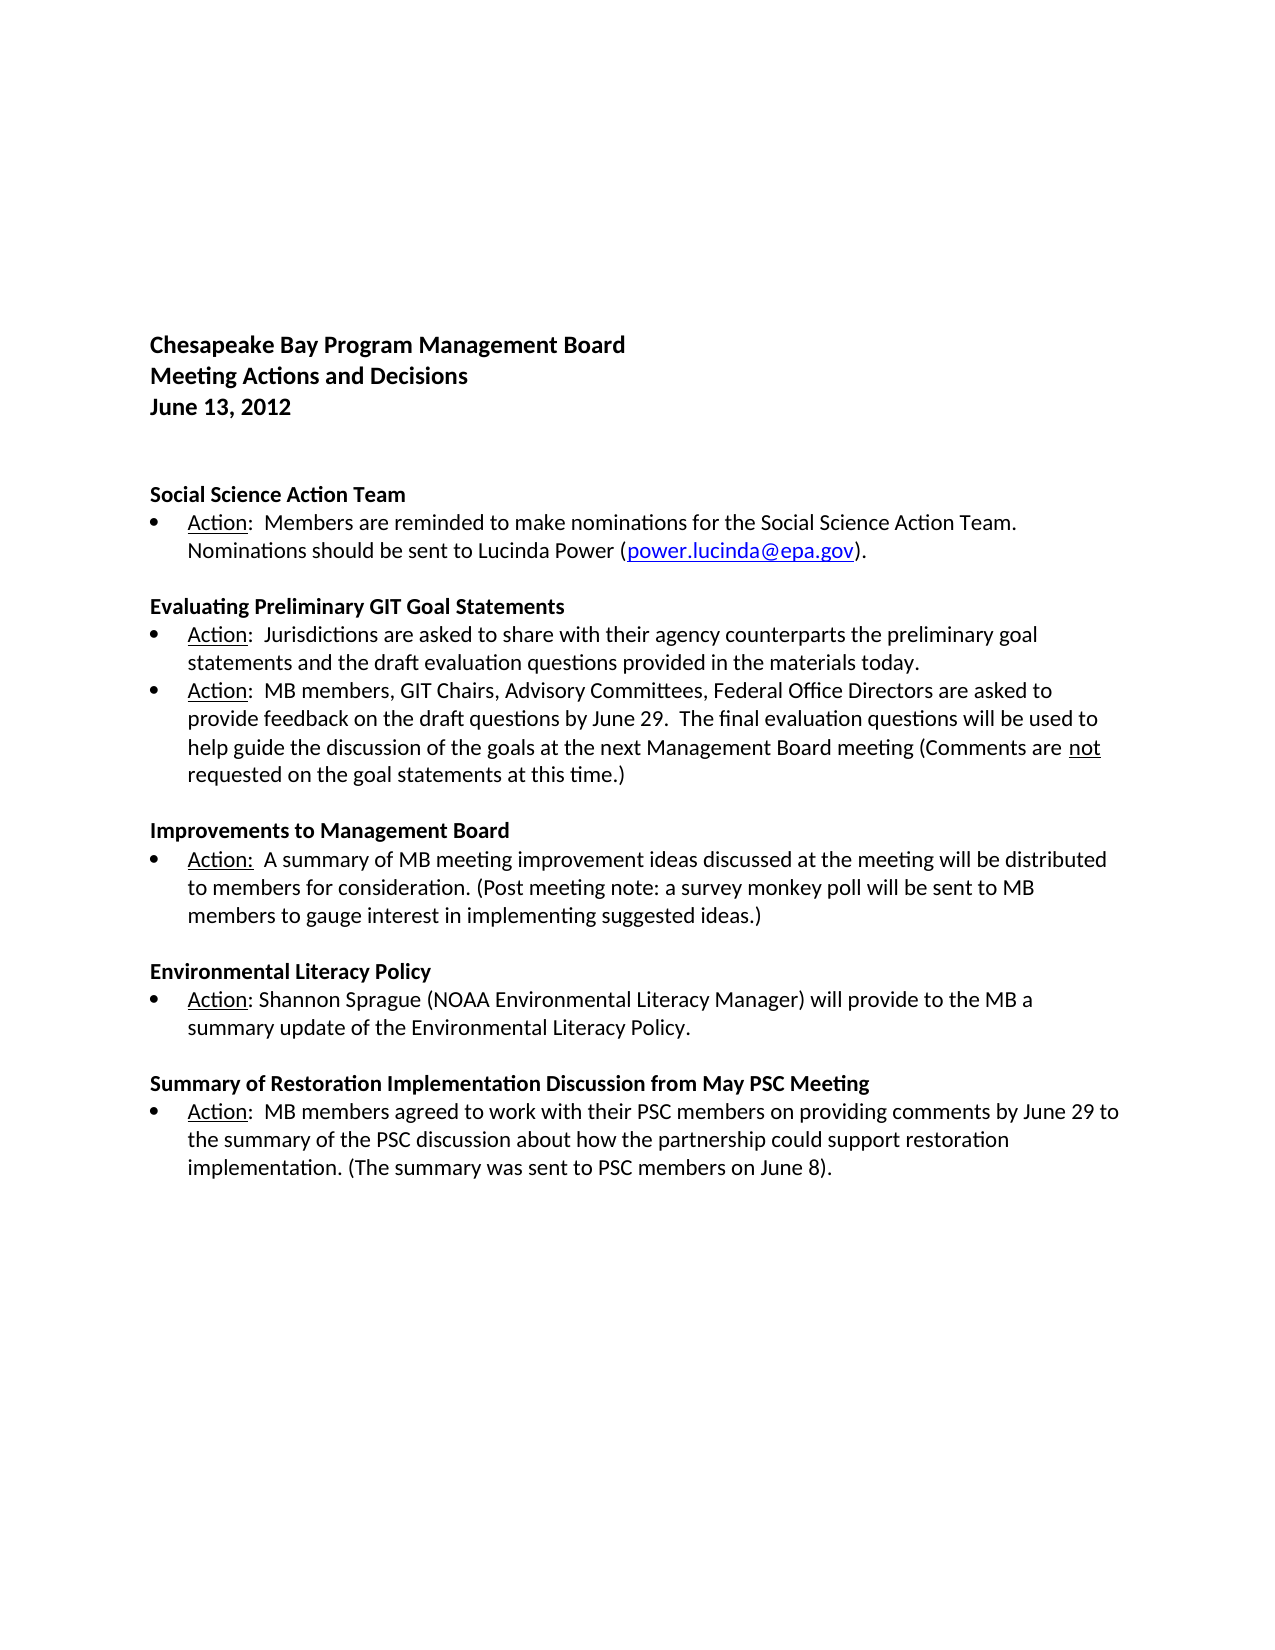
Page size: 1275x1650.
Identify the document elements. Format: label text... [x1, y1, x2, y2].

list Action: MB members agreed to work with their PSC members on providing comments by June 29 to the summary of the PSC discussion about how the partnership could support restoration implementation. (The summary was sent to PSC members on June 8). [150, 1097, 1125, 1181]
list Action: Jurisdictions are asked to share with their agency counterparts the preliminary goal statements and the draft evaluation questions provided in the materials today. [150, 621, 1125, 677]
list Action: MB members, GIT Chairs, Advisory Committees, Federal Office Directors are asked to provide feedback on the draft questions by June 29. The final evaluation questions will be used to help guide the discussion of the goals at the next Management Board meeting (Comments are not requested on the goal statements at this time.) [150, 677, 1125, 789]
text Evaluating Preliminary GIT Goal Statements [150, 592, 1125, 621]
text Chesapeake Bay Program Management Board [150, 329, 1125, 360]
list Action: Shannon Sprague (NOAA Environmental Literacy Manager) will provide to the MB a summary update of the Environmental Literacy Policy. [150, 985, 1125, 1041]
text Meeting Actions and Decisions [150, 360, 1125, 391]
text Environmental Literacy Policy [150, 957, 1125, 985]
text Improvements to Management Board [150, 817, 1125, 845]
list Action: A summary of MB meeting improvement ideas discussed at the meeting will be distributed to members for consideration. (Post meeting note: a survey monkey poll will be sent to MB members to gauge interest in implementing suggested ideas.) [150, 845, 1125, 929]
text June 13, 2012 [150, 391, 1125, 421]
list Action: Members are reminded to make nominations for the Social Science Action Team. Nominations should be sent to Lucinda Power (power.lucinda@epa.gov). [150, 508, 1125, 564]
text Summary of Restoration Implementation Discussion from May PSC Meeting [150, 1069, 1125, 1097]
text Social Science Action Team [150, 480, 1125, 508]
